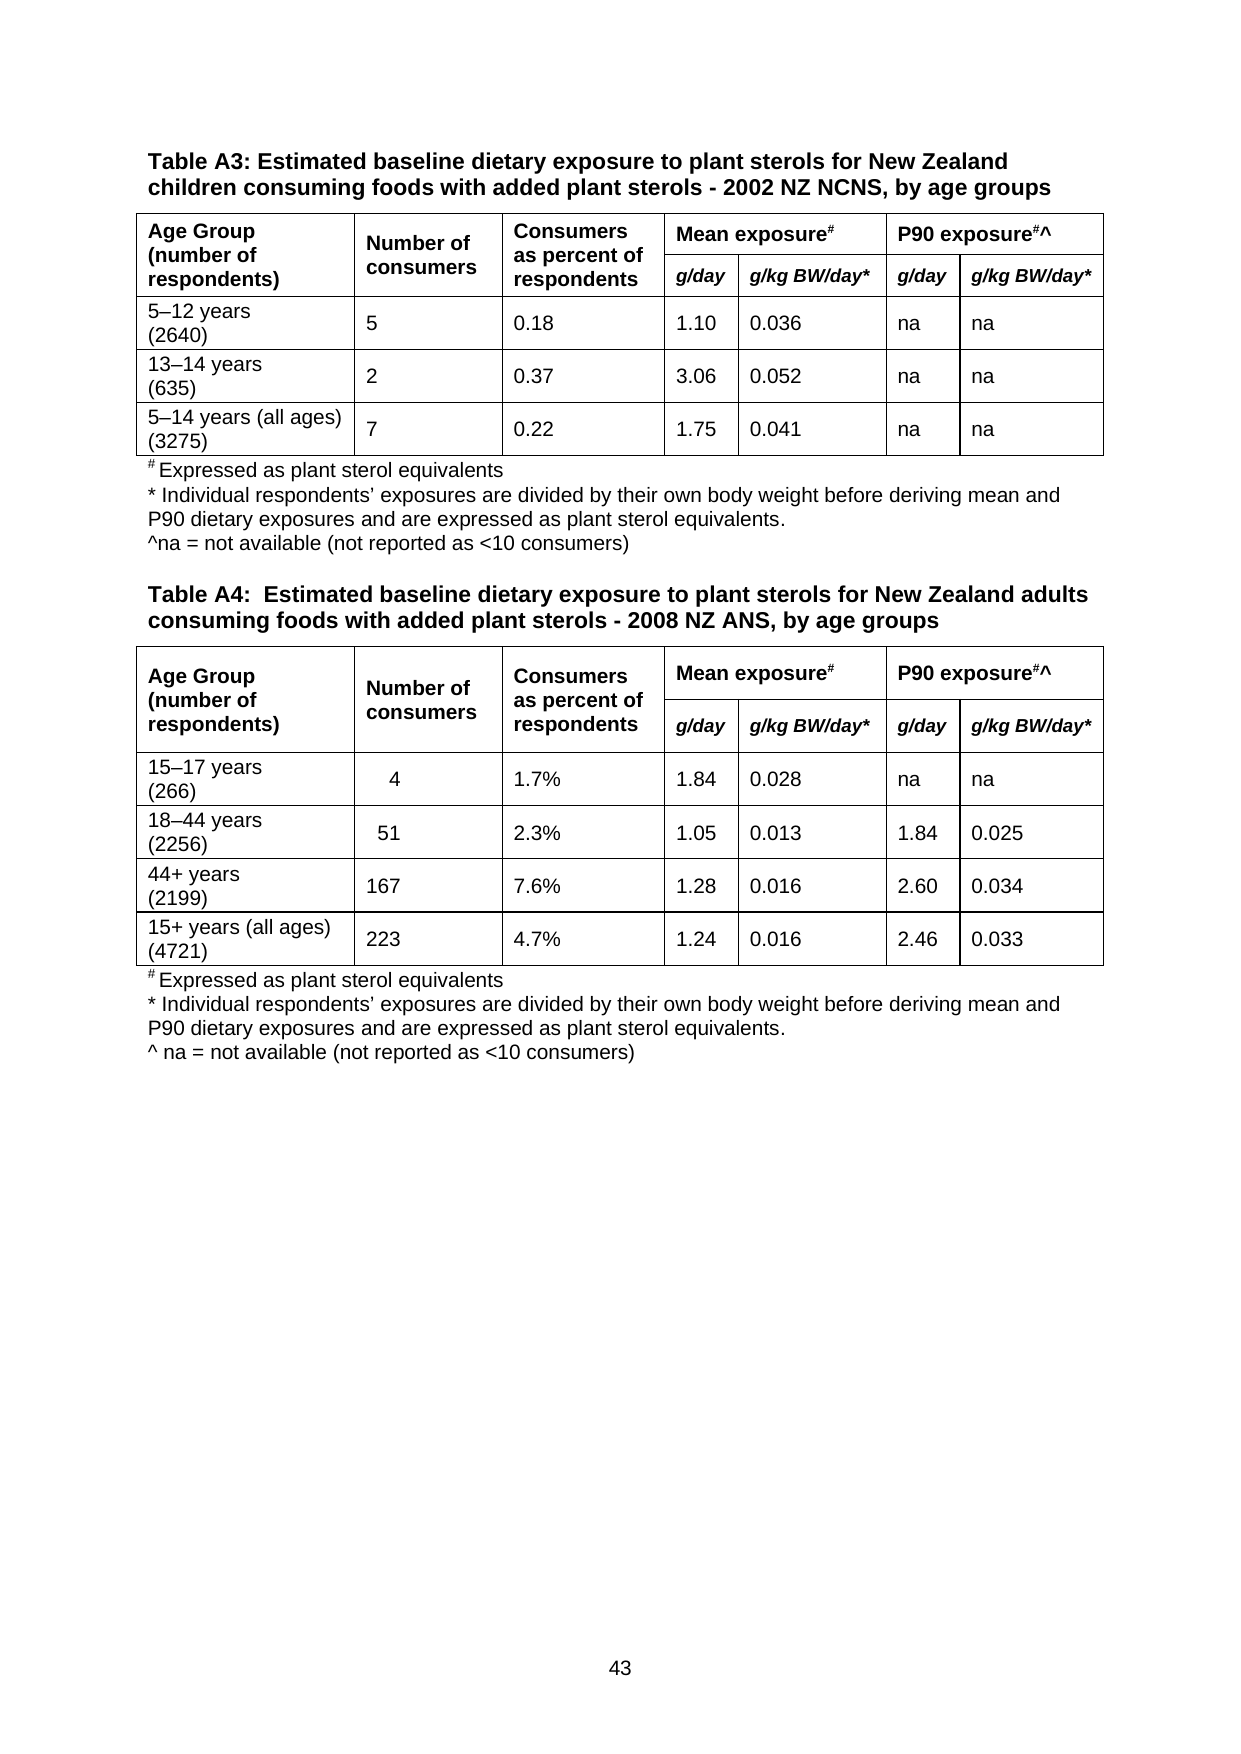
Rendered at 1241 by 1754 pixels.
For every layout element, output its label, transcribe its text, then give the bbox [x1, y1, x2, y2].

table_cell 167 [355, 859, 502, 911]
table_header Mean exposure# [665, 214, 886, 254]
table_cell 0.041 [739, 403, 886, 455]
table_cell na [961, 753, 1103, 805]
table_cell 223 [355, 913, 502, 964]
text ^na = not available (not reported as <10 consumers) [148, 530, 1092, 554]
table_cell 0.025 [961, 806, 1103, 858]
table_header P90 exposure#^ [887, 647, 1103, 699]
table_cell 18–44 years (2256) [137, 806, 354, 858]
table_cell 2.60 [887, 859, 959, 911]
table_cell 5–12 years (2640) [137, 297, 354, 349]
table_header Age Group (number of respondents) [137, 647, 354, 752]
table_cell g/kg BW/day* [739, 255, 886, 296]
table_header Number of consumers [355, 214, 502, 296]
text * Individual respondents’ exposures are divided by their own body weight before deriving mean and P90 dietary exposures and are expressed as plant sterol equivalents. [148, 482, 1092, 530]
table_cell 0.033 [961, 913, 1103, 964]
table_cell 1.05 [665, 806, 738, 858]
table_cell 1.7% [503, 753, 664, 805]
table_cell 4 [355, 753, 502, 805]
table_header Age Group (number of respondents) [137, 214, 354, 296]
table_cell 5 [355, 297, 502, 349]
table_cell 7.6% [503, 859, 664, 911]
table_cell g/day [887, 255, 959, 296]
table_cell 7 [355, 403, 502, 455]
table_header Consumers as percent of respondents [503, 214, 664, 296]
table_header Number of consumers [355, 647, 502, 752]
text # Expressed as plant sterol equivalents [148, 456, 1092, 482]
table_cell 1.24 [665, 913, 738, 964]
title Table A3: Estimated baseline dietary exposure to plant sterols for New Zealand children consuming foods with added plant sterols - 2002 NZ NCNS, by age groups [148, 148, 1092, 200]
table_cell 1.84 [887, 806, 959, 858]
table_cell 0.036 [739, 297, 886, 349]
table_cell 0.016 [739, 913, 886, 964]
table_header P90 exposure#^ [887, 214, 1103, 254]
table_cell 0.18 [503, 297, 664, 349]
table_cell 0.37 [503, 350, 664, 402]
table_cell g/day [665, 700, 738, 752]
title Table A4: Estimated baseline dietary exposure to plant sterols for New Zealand adults consuming foods with added plant sterols - 2008 NZ ANS, by age groups [148, 581, 1092, 633]
text # Expressed as plant sterol equivalents [148, 966, 1092, 992]
table_cell g/kg BW/day* [961, 255, 1103, 296]
table_cell 3.06 [665, 350, 738, 402]
table_cell 1.75 [665, 403, 738, 455]
table_cell na [961, 297, 1103, 349]
table_cell na [961, 350, 1103, 402]
table_cell 1.84 [665, 753, 738, 805]
table_cell 0.016 [739, 859, 886, 911]
table_cell 0.034 [961, 859, 1103, 911]
table_cell 1.10 [665, 297, 738, 349]
table_cell 4.7% [503, 913, 664, 964]
table_cell 0.028 [739, 753, 886, 805]
table_cell 15+ years (all ages) (4721) [137, 913, 354, 964]
table_cell 44+ years (2199) [137, 859, 354, 911]
table_cell 0.052 [739, 350, 886, 402]
table_cell na [961, 403, 1103, 455]
text * Individual respondents’ exposures are divided by their own body weight before deriving mean and P90 dietary exposures and are expressed as plant sterol equivalents. [148, 992, 1092, 1040]
table_cell g/kg BW/day* [739, 700, 886, 752]
table_cell na [887, 403, 959, 455]
table_cell 5–14 years (all ages) (3275) [137, 403, 354, 455]
table_cell 13–14 years (635) [137, 350, 354, 402]
table_cell na [887, 350, 959, 402]
table_cell 2 [355, 350, 502, 402]
table_cell 51 [355, 806, 502, 858]
table_cell g/day [887, 700, 959, 752]
table_cell 1.28 [665, 859, 738, 911]
table_cell 0.013 [739, 806, 886, 858]
table_header Mean exposure# [665, 647, 886, 699]
table_cell g/day [665, 255, 738, 296]
table_cell 0.22 [503, 403, 664, 455]
table_header Consumers as percent of respondents [503, 647, 664, 752]
table_cell na [887, 297, 959, 349]
table_cell g/kg BW/day* [961, 700, 1103, 752]
table_cell 2.46 [887, 913, 959, 964]
table_cell 15–17 years (266) [137, 753, 354, 805]
table_cell 2.3% [503, 806, 664, 858]
table_cell na [887, 753, 959, 805]
text ^ na = not available (not reported as <10 consumers) [148, 1040, 1092, 1064]
